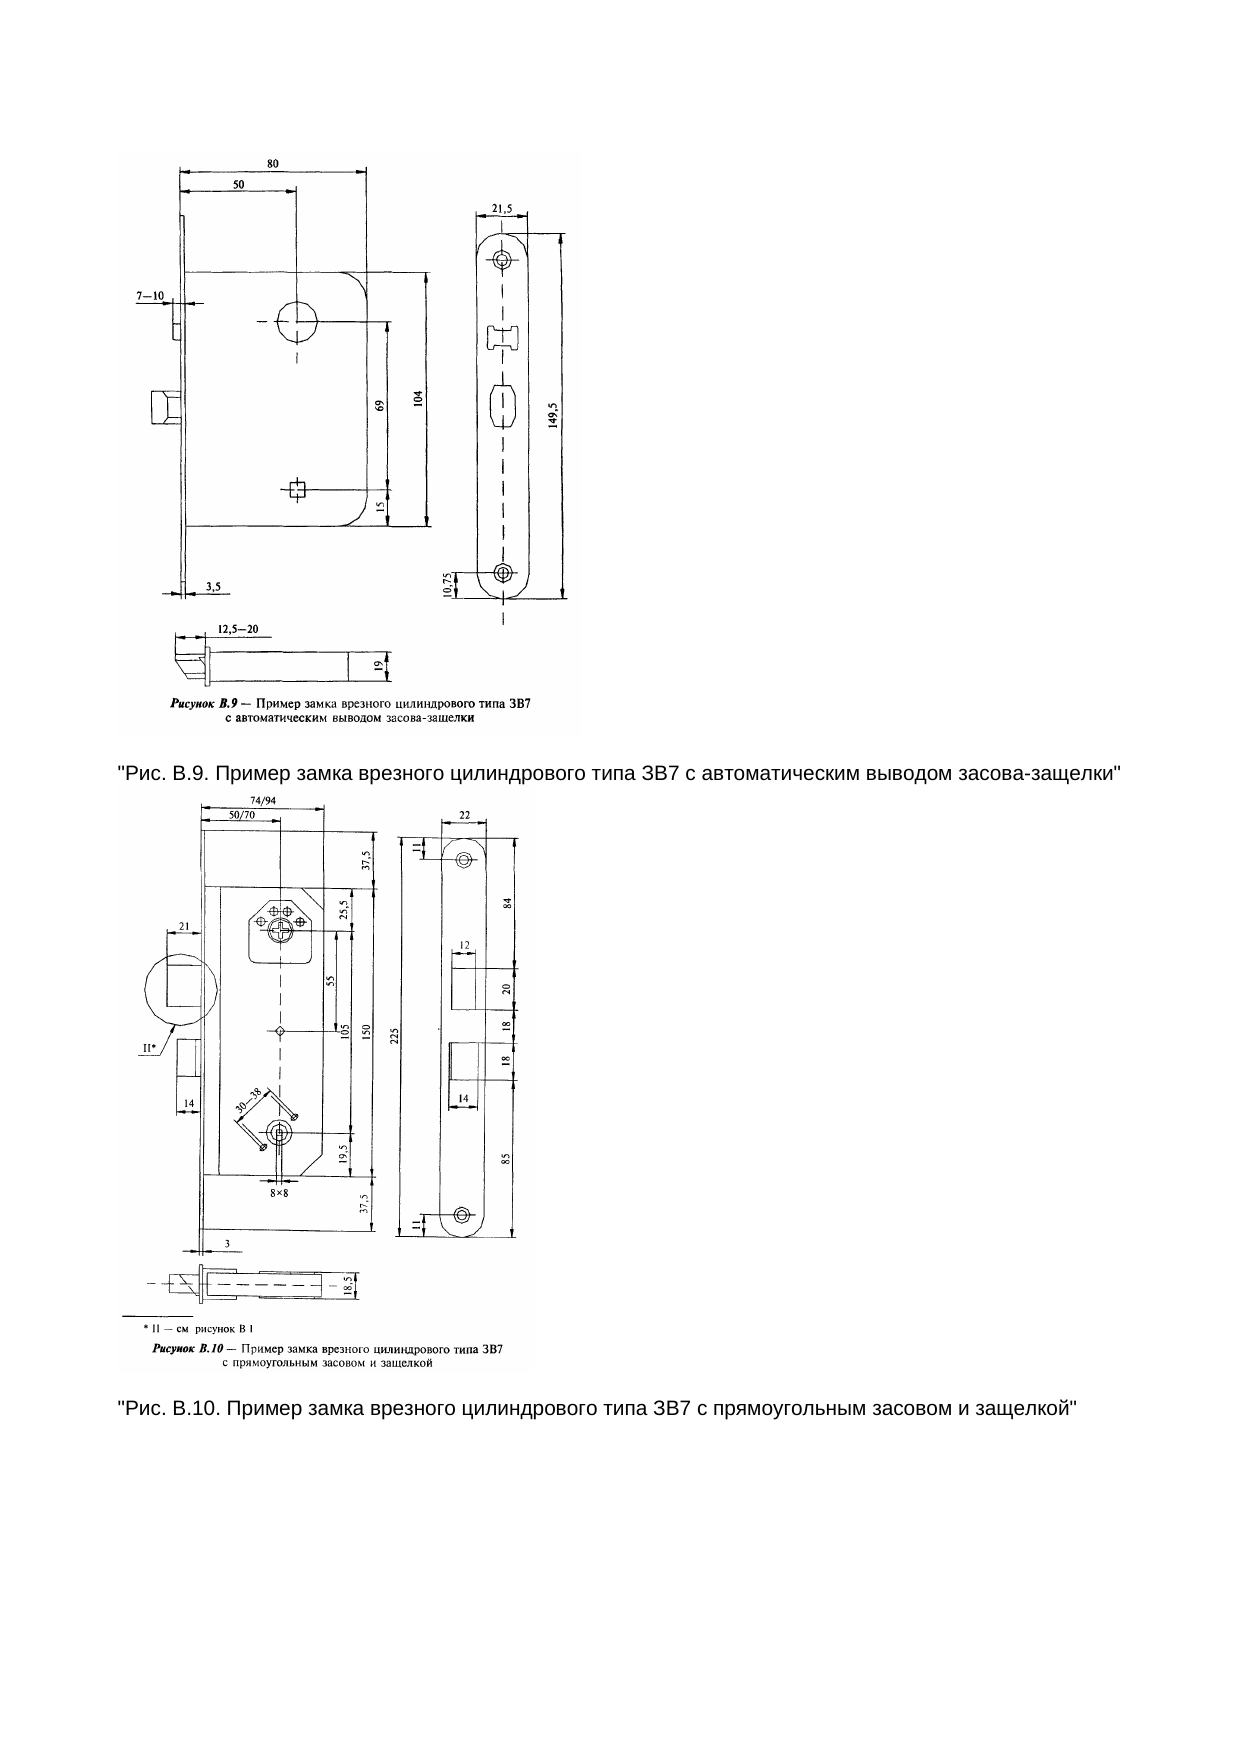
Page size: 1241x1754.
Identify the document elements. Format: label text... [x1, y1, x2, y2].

text "Рис. В.10. Пример замка врезного цилиндрового типа ЗВ7 с прямоугольным засовом и защелкой" [103, 1396, 1152, 1420]
picture [117, 785, 535, 1373]
text "Рис. В.9. Пример замка врезного цилиндрового типа ЗВ7 с автоматическим выводом засова-защелки" [103, 761, 1152, 785]
picture [117, 150, 581, 738]
